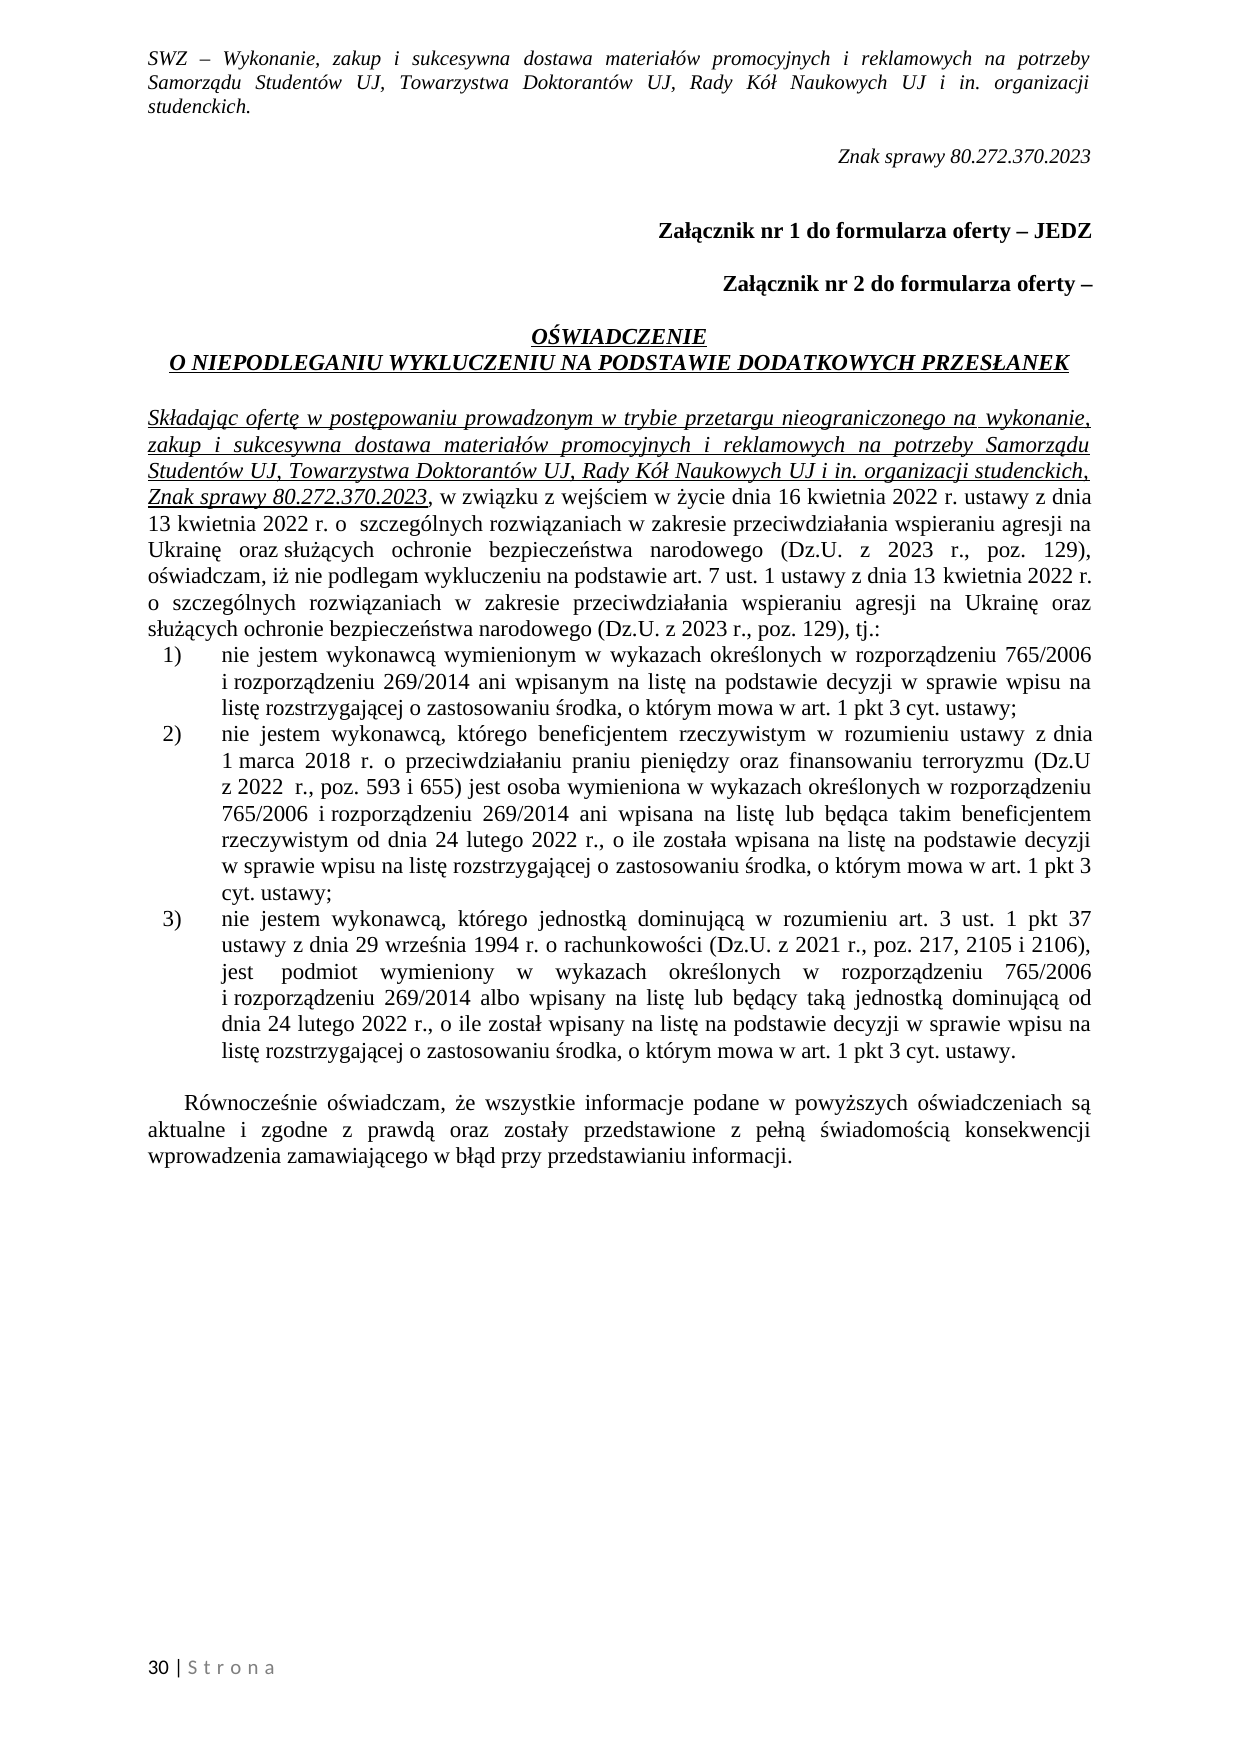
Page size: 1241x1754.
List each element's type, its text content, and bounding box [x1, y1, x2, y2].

text Załącznik nr 2 do formularza oferty – [148, 270, 1093, 296]
list nie jestem wykonawcą wymienionym w wykazach określonych w rozporządzeniu 765/2006 i rozporządzeniu 269/2014 ani wpisanym na listę na podstawie decyzji w sprawie wpisu na listę rozstrzygającej o zastosowaniu środka, o którym mowa w art. 1 pkt 3 cyt. ustawy; [162, 641, 1093, 721]
text Składając ofertę w postępowaniu prowadzonym w trybie przetargu nieograniczonego na wykonanie, zakup i sukcesywna dostawa materiałów promocyjnych i reklamowych na potrzeby Samorządu Studentów UJ, Towarzystwa Doktorantów UJ, Rady Kół Naukowych UJ i in. organizacji studenckich, Znak sprawy 80.272.370.2023, w związku z wejściem w życie dnia 16 kwietnia 2022 r. ustawy z dnia 13 kwietnia 2022 r. o szczególnych rozwiązaniach w zakresie przeciwdziałania wspieraniu agresji na Ukrainę oraz służących ochronie bezpieczeństwa narodowego (Dz.U. z 2023 r., poz. 129), oświadczam, iż nie podlegam wykluczeniu na podstawie art. 7 ust. 1 ustawy z dnia 13 kwietnia 2022 r. o szczególnych rozwiązaniach w zakresie przeciwdziałania wspieraniu agresji na Ukrainę oraz służących ochronie bezpieczeństwa narodowego (Dz.U. z 2023 r., poz. 129), tj.: [148, 402, 1093, 641]
list nie jestem wykonawcą, którego jednostką dominującą w rozumieniu art. 3 ust. 1 pkt 37 ustawy z dnia 29 września 1994 r. o rachunkowości (Dz.U. z 2021 r., poz. 217, 2105 i 2106), jest podmiot wymieniony w wykazach określonych w rozporządzeniu 765/2006 i rozporządzeniu 269/2014 albo wpisany na listę lub będący taką jednostką dominującą od dnia 24 lutego 2022 r., o ile został wpisany na listę na podstawie decyzji w sprawie wpisu na listę rozstrzygającej o zastosowaniu środka, o którym mowa w art. 1 pkt 3 cyt. ustawy. [162, 905, 1093, 1063]
text OŚWIADCZENIE [148, 323, 1093, 349]
text Równocześnie oświadczam, że wszystkie informacje podane w powyższych oświadczeniach są aktualne i zgodne z prawdą oraz zostały przedstawione z pełną świadomością konsekwencji wprowadzenia zamawiającego w błąd przy przedstawianiu informacji. [148, 1089, 1093, 1168]
list nie jestem wykonawcą, którego beneficjentem rzeczywistym w rozumieniu ustawy z dnia 1 marca 2018 r. o przeciwdziałaniu praniu pieniędzy oraz finansowaniu terroryzmu (Dz.U z 2022 r., poz. 593 i 655) jest osoba wymieniona w wykazach określonych w rozporządzeniu 765/2006 i rozporządzeniu 269/2014 ani wpisana na listę lub będąca takim beneficjentem rzeczywistym od dnia 24 lutego 2022 r., o ile została wpisana na listę na podstawie decyzji w sprawie wpisu na listę rozstrzygającej o zastosowaniu środka, o którym mowa w art. 1 pkt 3 cyt. ustawy; [162, 721, 1093, 905]
text O NIEPODLEGANIU WYKLUCZENIU NA PODSTAWIE DODATKOWYCH PRZESŁANEK [148, 349, 1093, 376]
text Załącznik nr 1 do formularza oferty – JEDZ [148, 217, 1093, 244]
